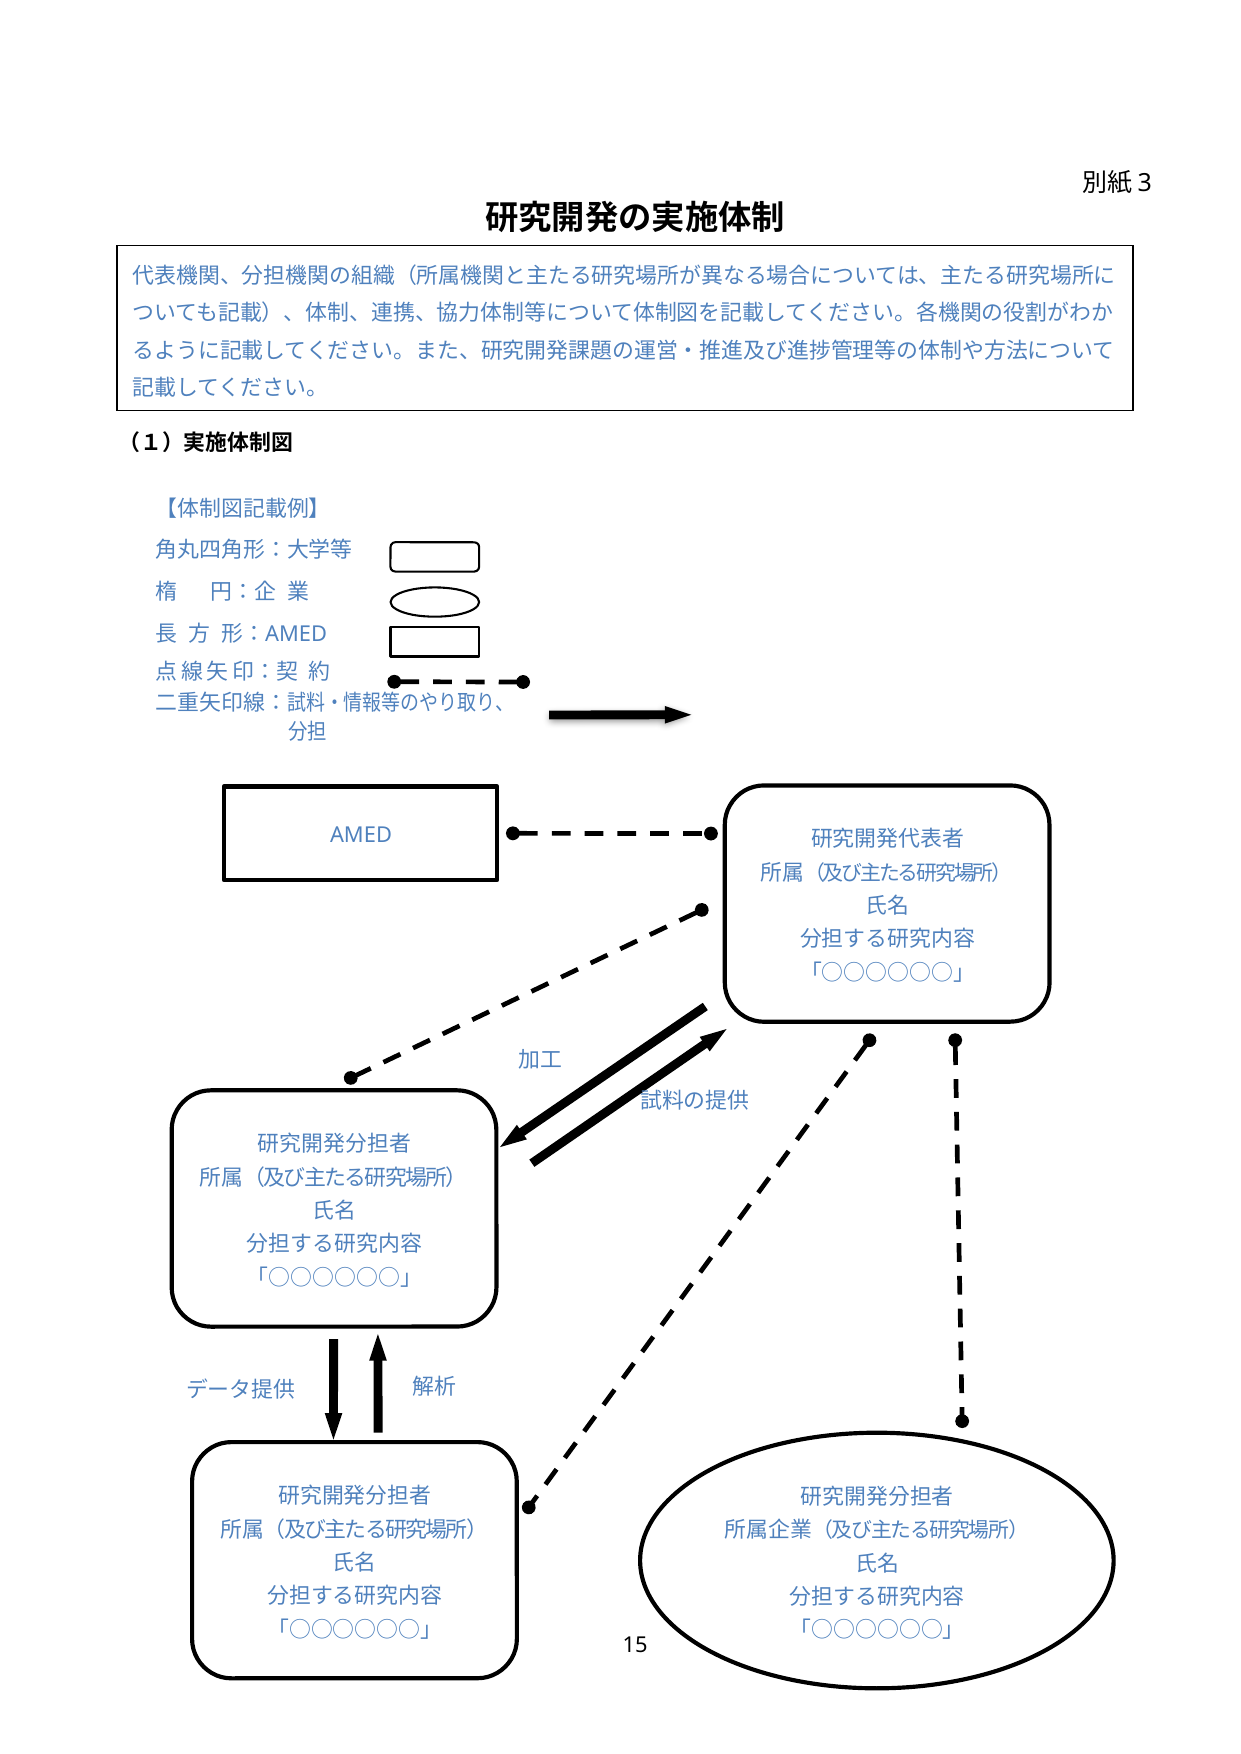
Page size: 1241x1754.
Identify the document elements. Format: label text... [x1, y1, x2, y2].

subtitle （１）実施体制図 [118, 237, 1152, 458]
text 別紙3 [118, 163, 1152, 199]
subtitle 研究開発の実施体制 [118, 199, 1152, 237]
